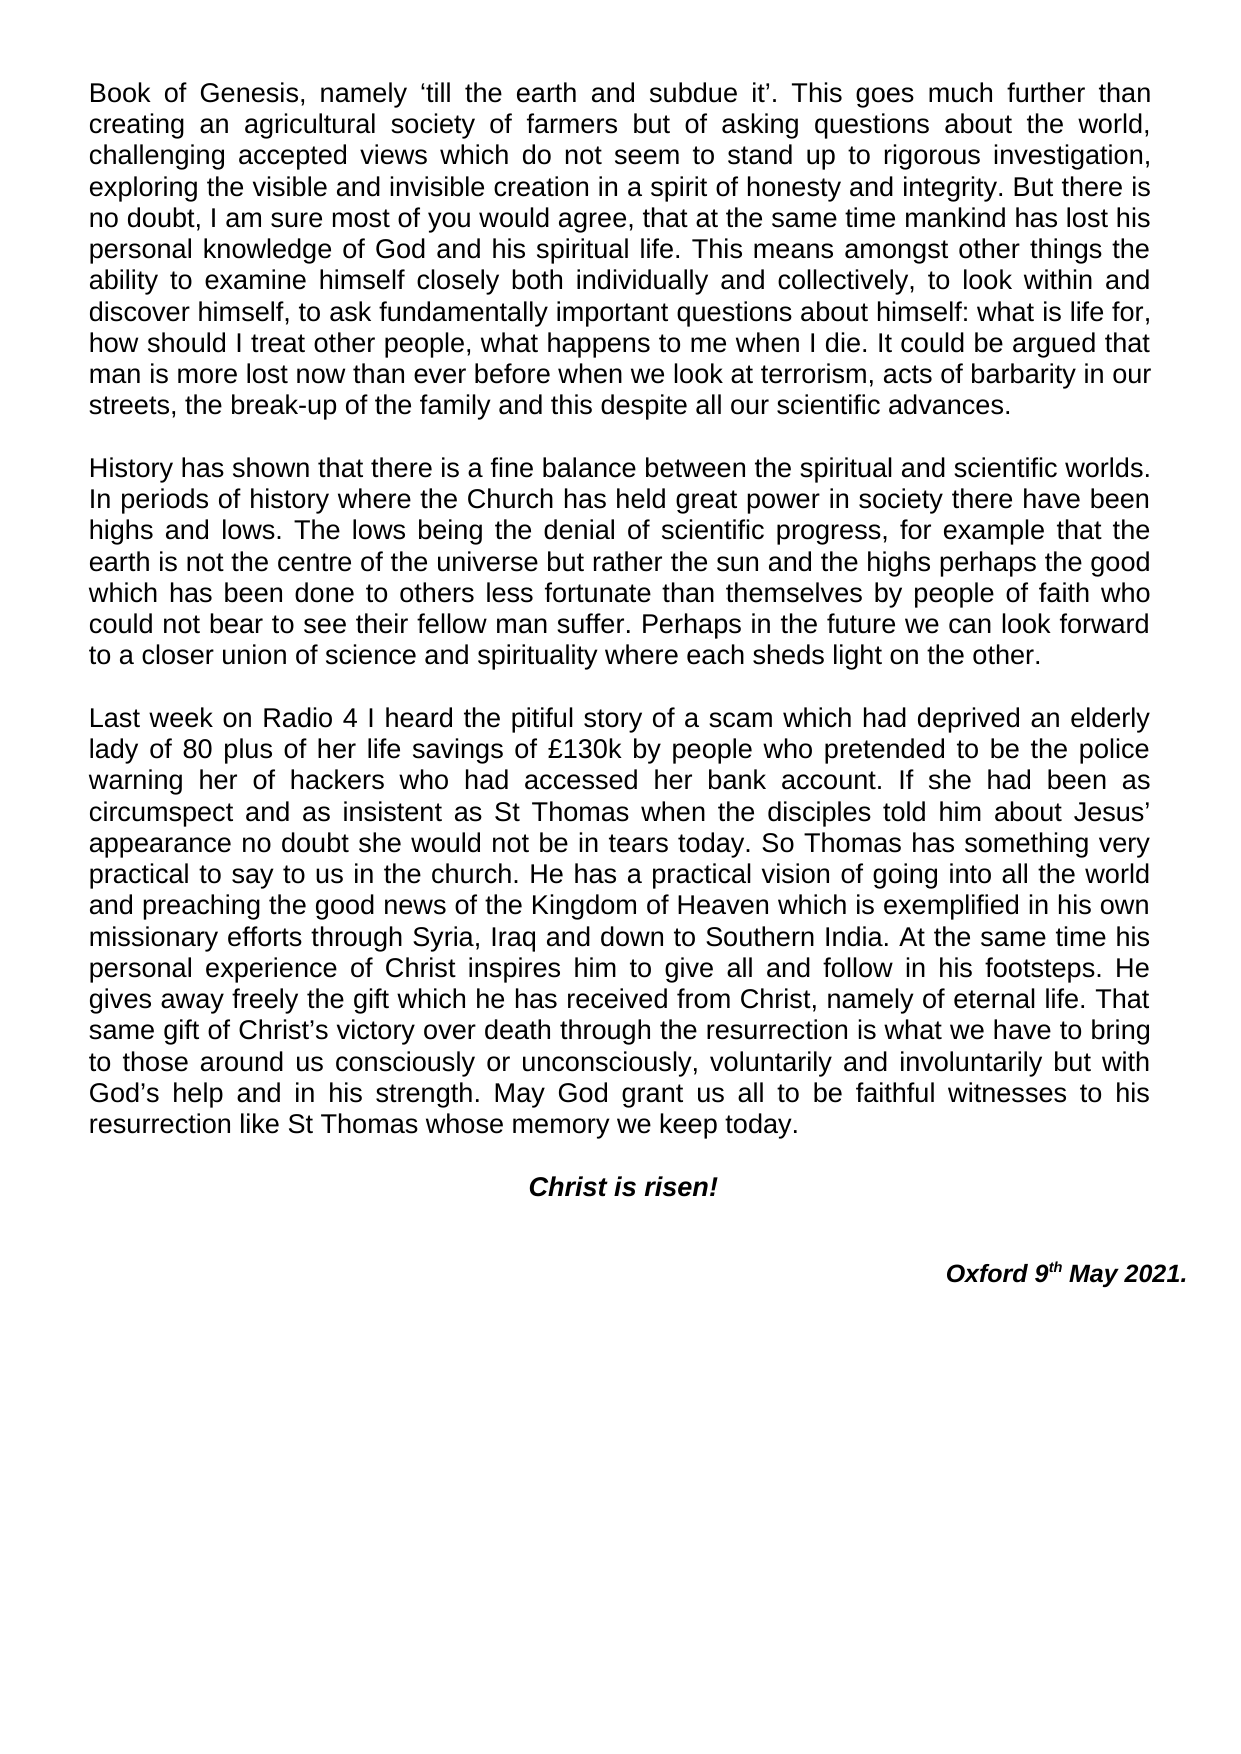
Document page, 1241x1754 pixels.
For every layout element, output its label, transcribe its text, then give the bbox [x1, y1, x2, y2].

text Book of Genesis, namely ‘till the earth and subdue it’. This goes much further than creating an agricultural society of farmers but of asking questions about the world, challenging accepted views which do not seem to stand up to rigorous investigation, exploring the visible and invisible creation in a spirit of honesty and integrity. But there is no doubt, I am sure most of you would agree, that at the same time mankind has lost his personal knowledge of God and his spiritual life. This means amongst other things the ability to examine himself closely both individually and collectively, to look within and discover himself, to ask fundamentally important questions about himself: what is life for, how should I treat other people, what happens to me when I die. It could be argued that man is more lost now than ever before when we look at terrorism, acts of barbarity in our streets, the break-up of the family and this despite all our scientific advances. [89, 77, 1152, 421]
text Last week on Radio 4 I heard the pitiful story of a scam which had deprived an elderly lady of 80 plus of her life savings of £130k by people who pretended to be the police warning her of hackers who had accessed her bank account. If she had been as circumspect and as insistent as St Thomas when the disciples told him about Jesus’ appearance no doubt she would not be in tears today. So Thomas has something very practical to say to us in the church. He has a practical vision of going into all the world and preaching the good news of the Kingdom of Heaven which is exemplified in his own missionary efforts through Syria, Iraq and down to Southern India. At the same time his personal experience of Christ inspires him to give all and follow in his footsteps. He gives away freely the gift which he has received from Christ, namely of eternal life. That same gift of Christ’s victory over death through the resurrection is what we have to bring to those around us consciously or unconsciously, voluntarily and involuntarily but with God’s help and in his strength. May God grant us all to be faithful witnesses to his resurrection like St Thomas whose memory we keep today. [89, 702, 1152, 1139]
text History has shown that there is a fine balance between the spiritual and scientific worlds. In periods of history where the Church has held great power in society there have been highs and lows. The lows being the denial of scientific progress, for example that the earth is not the centre of the universe but rather the sun and the highs perhaps the good which has been done to others less fortunate than themselves by people of faith who could not bear to see their fellow man suffer. Perhaps in the future we can look forward to a closer union of science and spirituality where each sheds light on the other. [89, 452, 1152, 671]
text Oxford 9th May 2021. [59, 1259, 1187, 1288]
text Christ is risen! [59, 1171, 1187, 1202]
